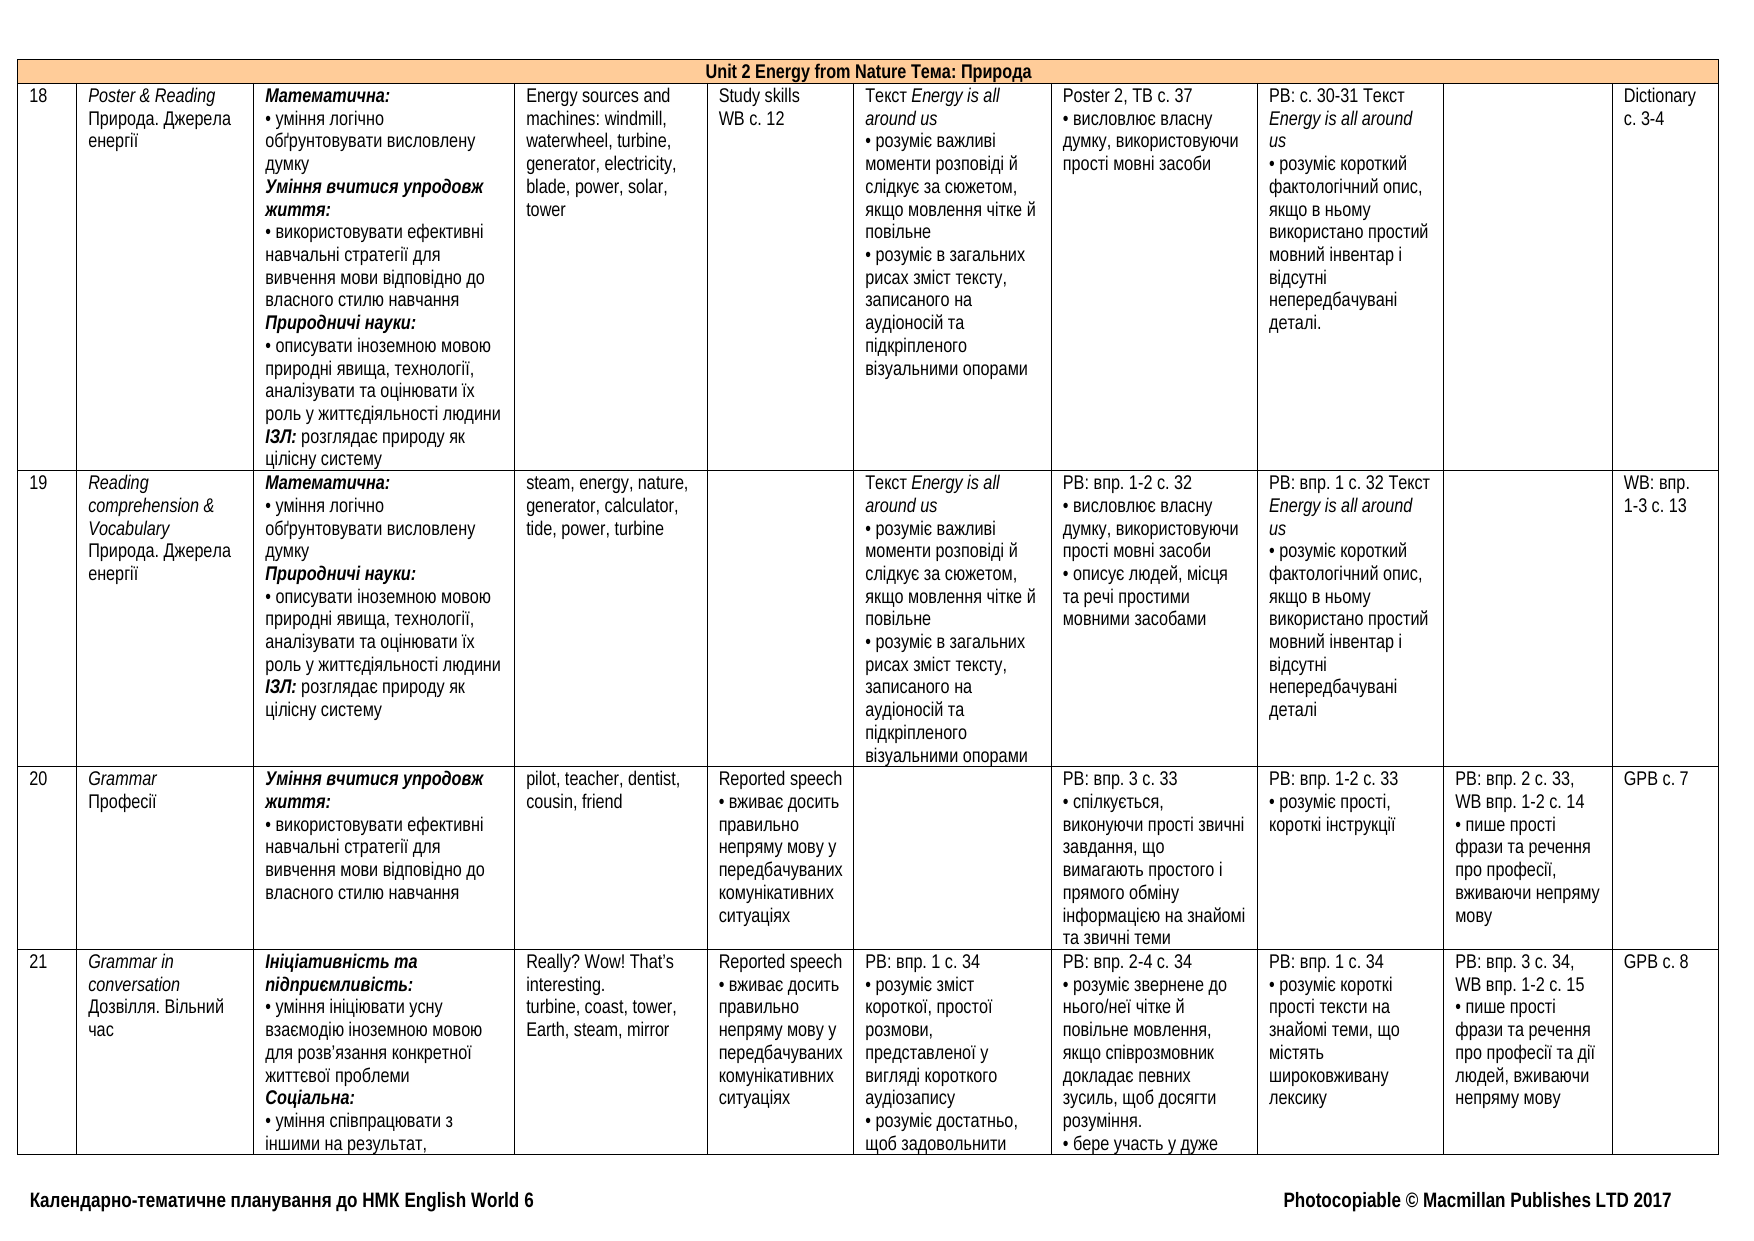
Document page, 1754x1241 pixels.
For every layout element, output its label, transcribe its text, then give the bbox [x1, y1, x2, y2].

table_cell 18 [18, 84, 76, 470]
table_cell Reading comprehension & Vocabulary Природа. Джерела енергії [77, 471, 253, 766]
table_cell Математична: • уміння логічно обґрунтовувати висловлену думку Природничі науки: • описувати іноземною мовою природні явища, технології, аналізувати та оцінювати їх роль у життєдіяльності людини ІЗЛ: розглядає природу як цілісну систему [254, 471, 514, 766]
table_cell [1444, 84, 1612, 470]
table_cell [254, 950, 514, 1154]
table_cell GPB с. 8 [1613, 950, 1718, 1154]
table_cell steam, energy, nature, generator, calculator, tide, power, turbine [515, 471, 707, 766]
table_cell Текст Energy is all around us • розуміє важливі моменти розповіді й слідкує за сюжетом, якщо мовлення чітке й повільне • розуміє в загальних рисах зміст тексту, записаного на аудіоносій та підкріпленого візуальними опорами [854, 471, 1051, 766]
table_cell Study skills WB с. 12 [708, 84, 853, 470]
table_cell PB: впр. 1 с. 32 Текст Energy is all around us • розуміє короткий фактологічний опис, якщо в ньому використано простий мовний інвентар і відсутні непередбачувані деталі [1258, 471, 1443, 766]
table_cell PB: впр. 2 с. 33, WB впр. 1-2 с. 14 • пише прості фрази та речення про професії, вживаючи непряму мову [1444, 767, 1612, 949]
table_cell 19 [18, 471, 76, 766]
table_cell Unit 2 Energy from Nature Тема: Природа [18, 60, 1718, 83]
table_cell Poster 2, TB c. 37 • висловлює власну думку, використовуючи прості мовні засоби [1052, 84, 1257, 470]
table_cell Dictionary с. 3-4 [1613, 84, 1718, 470]
table_cell PB: впр. 1-2 с. 33 • розуміє прості, короткі інструкції [1258, 767, 1443, 949]
table_cell Текст Energy is all around us • розуміє важливі моменти розповіді й слідкує за сюжетом, якщо мовлення чітке й повільне • розуміє в загальних рисах зміст тексту, записаного на аудіоносій та підкріпленого візуальними опорами [854, 84, 1051, 470]
table_cell [708, 471, 853, 766]
table_cell PB: впр. 3 с. 33 • спілкується, виконуючи прості звичні завдання, що вимагають простого і прямого обміну інформацією на знайомі та звичні теми [1052, 767, 1257, 949]
table_cell Уміння вчитися упродовж життя: • використовувати ефективні навчальні стратегії для вивчення мови відповідно до власного стилю навчання [254, 767, 514, 949]
table_cell PB: с. 30-31 Текст Energy is all around us • розуміє короткий фактологічний опис, якщо в ньому використано простий мовний інвентар і відсутні непередбачувані деталі. [1258, 84, 1443, 470]
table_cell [1258, 950, 1443, 1154]
table_cell PB: впр. 1-2 с. 32 • висловлює власну думку, використовуючи прості мовні засоби • описує людей, місця та речі простими мовними засобами [1052, 471, 1257, 766]
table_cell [708, 950, 853, 1154]
table_cell pilot, teacher, dentist, cousin, friend [515, 767, 707, 949]
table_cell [1052, 950, 1257, 1154]
table_cell Energy sources and machines: windmill, waterwheel, turbine, generator, electricity, blade, power, solar, tower [515, 84, 707, 470]
table_cell Математична: • уміння логічно обґрунтовувати висловлену думку Уміння вчитися упродовж життя: • використовувати ефективні навчальні стратегії для вивчення мови відповідно до власного стилю навчання Природничі науки: • описувати іноземною мовою природні явища, технології, аналізувати та оцінювати їх роль у життєдіяльності людини ІЗЛ: розглядає природу як цілісну систему [254, 84, 514, 470]
table_cell Poster & Reading Природа. Джерела енергії [77, 84, 253, 470]
table_cell [1444, 471, 1612, 766]
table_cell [77, 950, 253, 1154]
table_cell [1444, 950, 1612, 1154]
table_cell GPB с. 7 [1613, 767, 1718, 949]
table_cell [854, 950, 1051, 1154]
table_cell 20 [18, 767, 76, 949]
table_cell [515, 950, 707, 1154]
table_cell Grammar Професії [77, 767, 253, 949]
table_cell WB: впр. 1-3 с. 13 [1613, 471, 1718, 766]
table_cell [854, 767, 1051, 949]
table_cell Reported speech • вживає досить правильно непряму мову у передбачуваних комунікативних ситуаціях [708, 767, 853, 949]
table_cell 21 [18, 950, 76, 1154]
